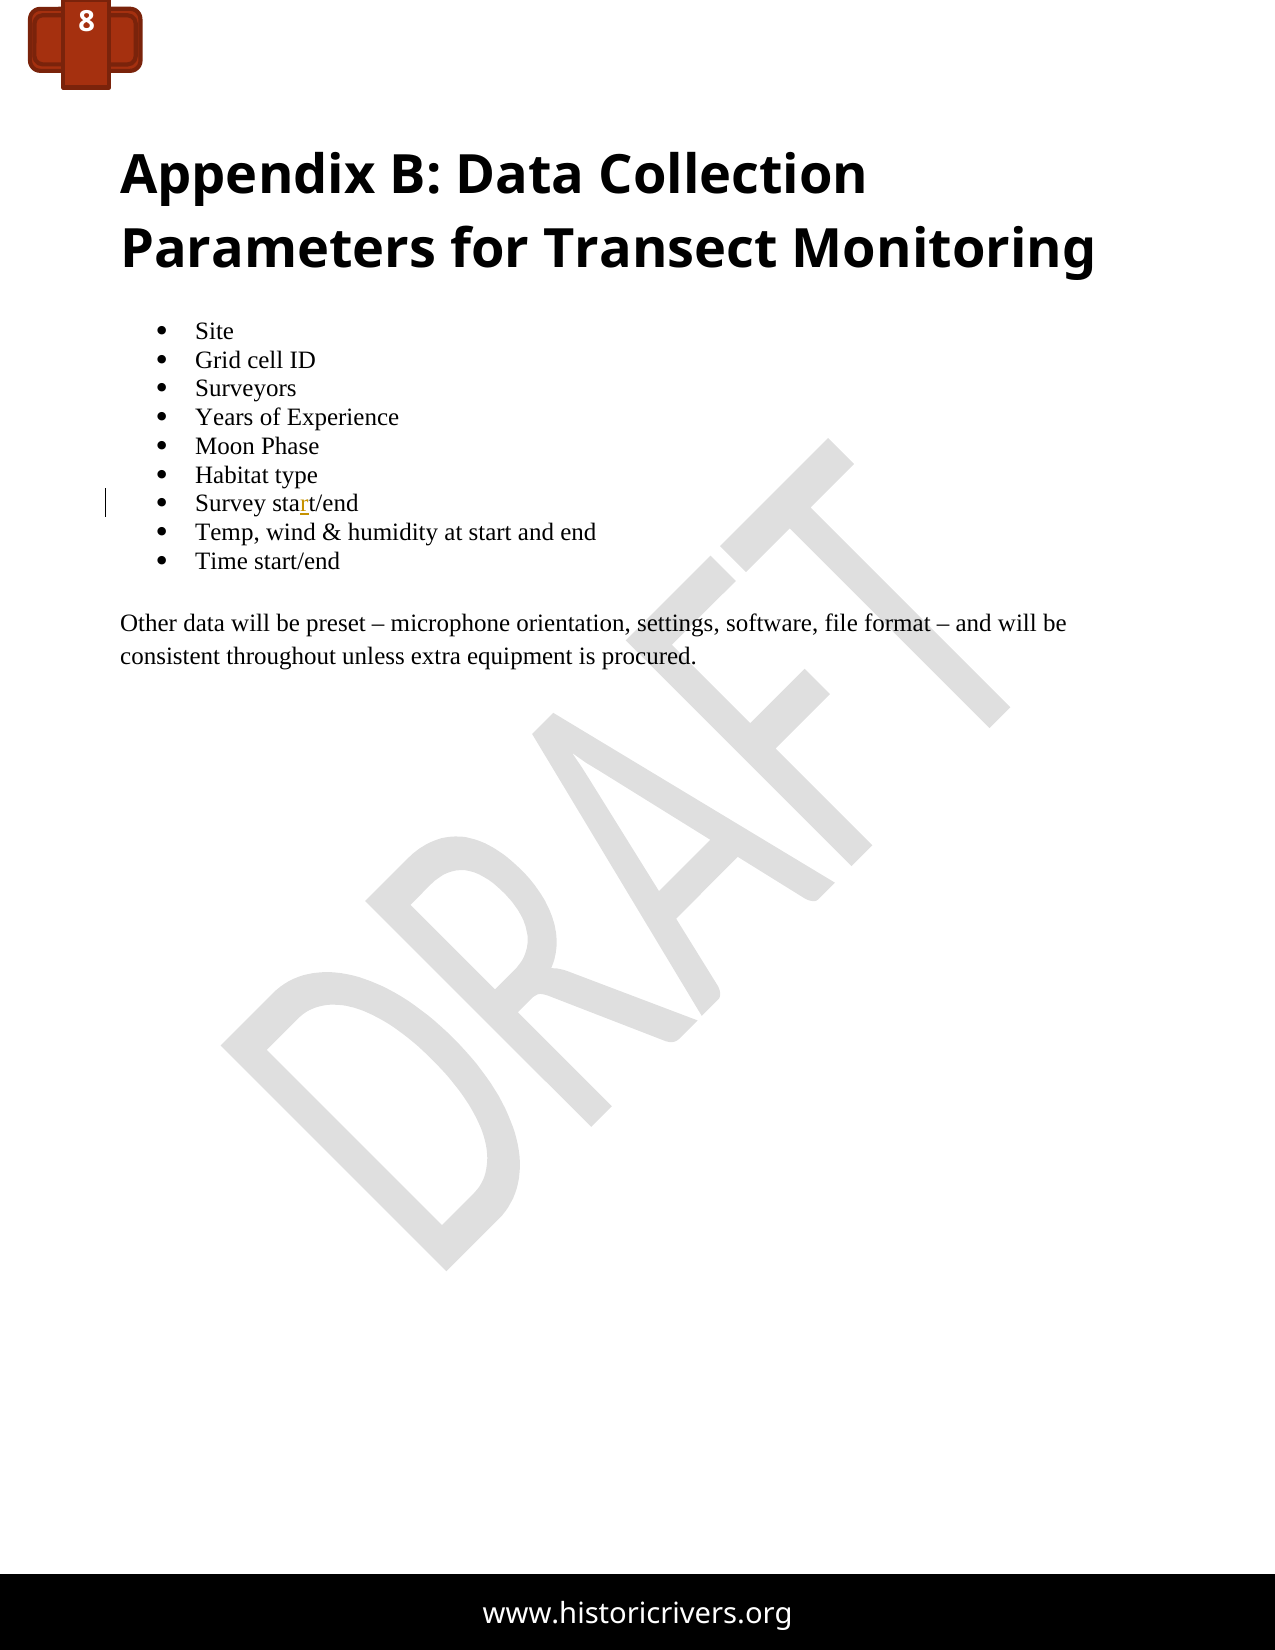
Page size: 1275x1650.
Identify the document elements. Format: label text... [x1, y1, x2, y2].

list Temp, wind & humidity at start and end [157, 517, 1155, 546]
list Site [157, 316, 1155, 345]
text Other data will be preset – microphone orientation, settings, software, file format – and will be consistent throughout unless extra equipment is procured. [120, 608, 1155, 669]
list Years of Experience [157, 402, 1155, 431]
list Surveyors [157, 373, 1155, 402]
list Habitat type [157, 460, 1155, 488]
list Moon Phase [157, 431, 1155, 460]
subtitle Appendix B: Data Collection Parameters for Transect Monitoring [120, 135, 1155, 283]
list Grid cell ID [157, 345, 1155, 373]
list Time start/end [157, 546, 1155, 575]
list Survey stat/end [157, 488, 1155, 517]
